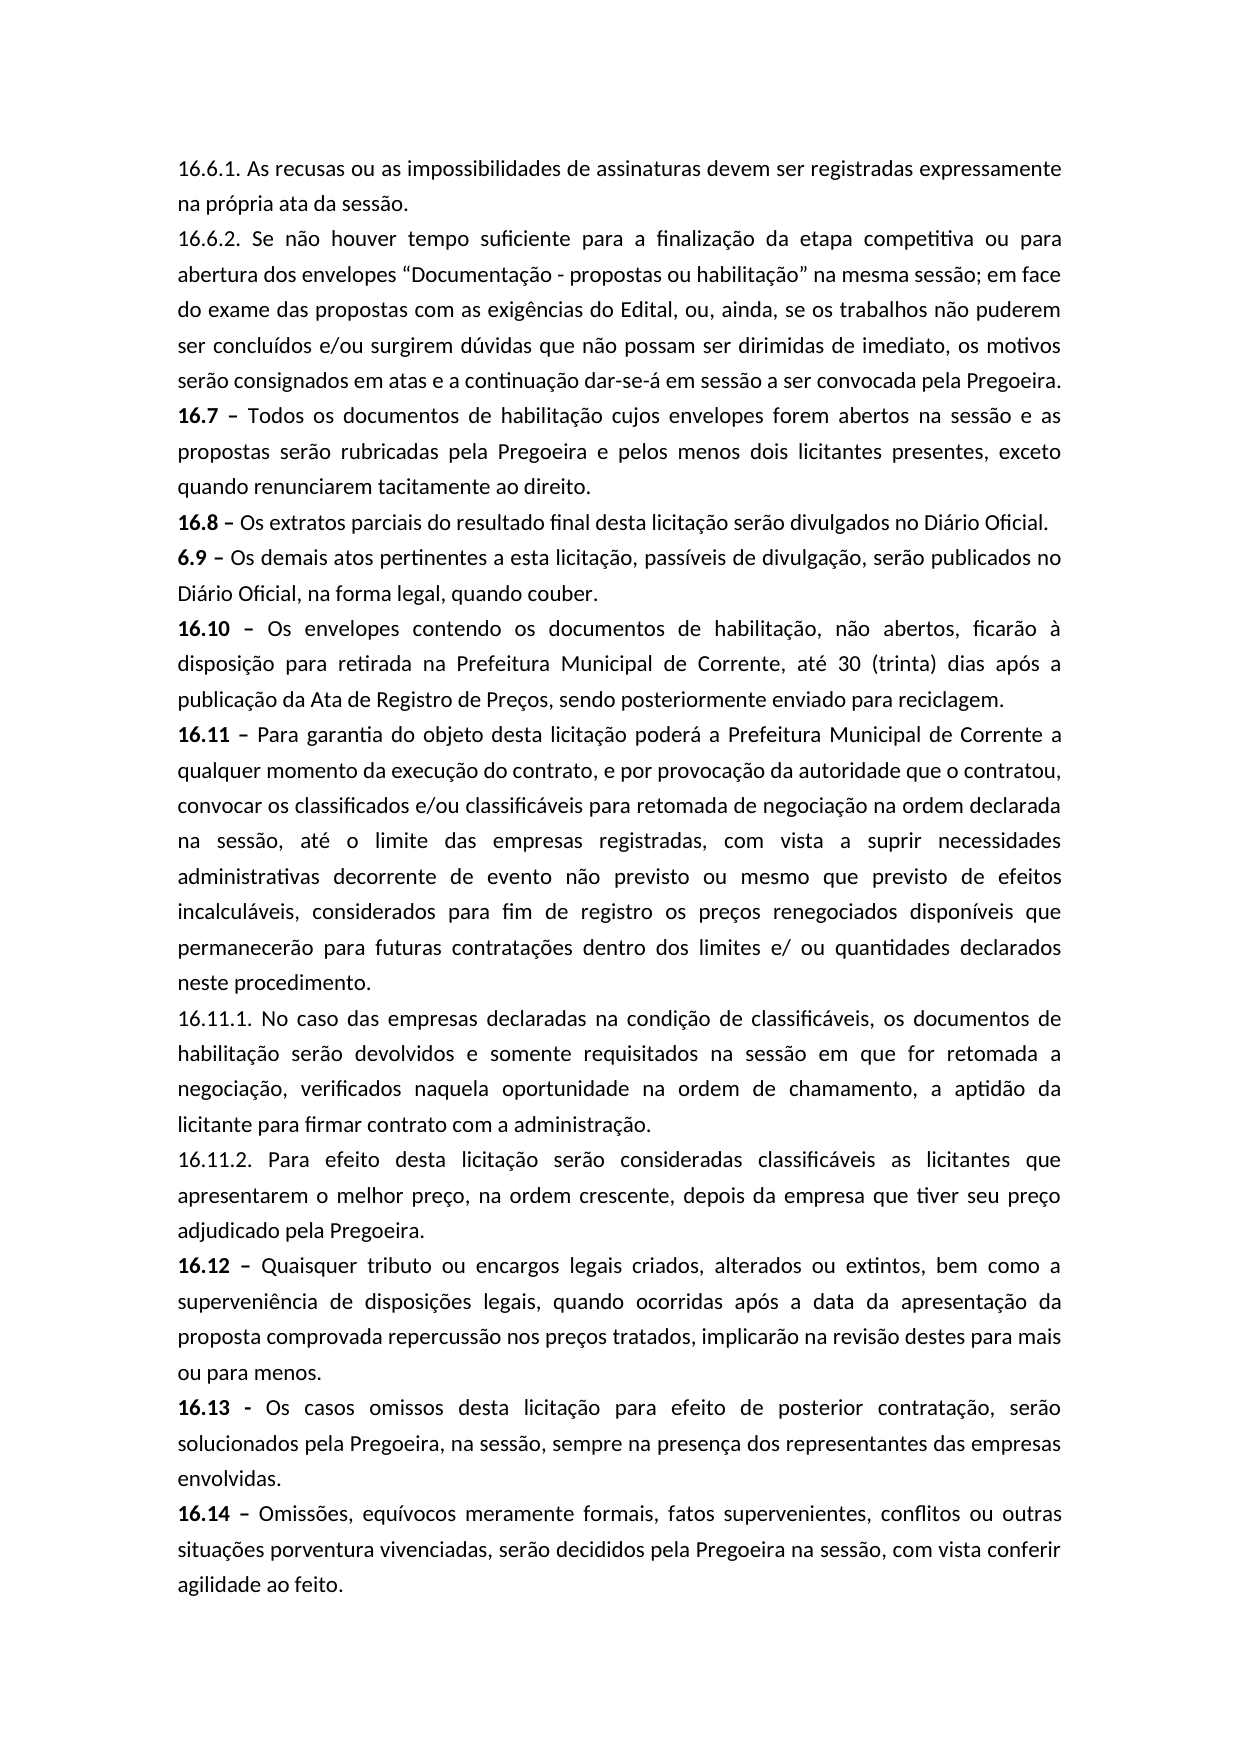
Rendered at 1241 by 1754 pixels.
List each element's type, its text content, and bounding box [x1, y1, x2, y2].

text 16.10 – Os envelopes contendo os documentos de habilitação, não abertos, ficarão à disposição para retirada na Prefeitura Municipal de Corrente, até 30 (trinta) dias após a publicação da Ata de Registro de Preços, sendo posteriormente enviado para reciclagem. [177, 608, 1063, 714]
text 16.14 – Omissões, equívocos meramente formais, fatos supervenientes, conflitos ou outras situações porventura vivenciadas, serão decididos pela Pregoeira na sessão, com vista conferir agilidade ao feito. [177, 1493, 1063, 1600]
text 16.7 – Todos os documentos de habilitação cujos envelopes forem abertos na sessão e as propostas serão rubricadas pela Pregoeira e pelos menos dois licitantes presentes, exceto quando renunciarem tacitamente ao direito. [177, 396, 1063, 502]
text 16.12 – Quaisquer tributo ou encargos legais criados, alterados ou extintos, bem como a superveniência de disposições legais, quando ocorridas após a data da apresentação da proposta comprovada repercussão nos preços tratados, implicarão na revisão destes para mais ou para menos. [177, 1246, 1063, 1387]
text 16.13 - Os casos omissos desta licitação para efeito de posterior contratação, serão solucionados pela Pregoeira, na sessão, sempre na presença dos representantes das empresas envolvidas. [177, 1387, 1063, 1493]
text 16.6.1. As recusas ou as impossibilidades de assinaturas devem ser registradas expressamente na própria ata da sessão. [177, 148, 1063, 218]
text 16.8 – Os extratos parciais do resultado final desta licitação serão divulgados no Diário Oficial. [177, 502, 1063, 537]
text 16.11 – Para garantia do objeto desta licitação poderá a Prefeitura Municipal de Corrente a qualquer momento da execução do contrato, e por provocação da autoridade que o contratou, convocar os classificados e/ou classificáveis para retomada de negociação na ordem declarada na sessão, até o limite das empresas registradas, com vista a suprir necessidades administrativas decorrente de evento não previsto ou mesmo que previsto de efeitos incalculáveis, considerados para fim de registro os preços renegociados disponíveis que permanecerão para futuras contratações dentro dos limites e/ ou quantidades declarados neste procedimento. [177, 714, 1063, 998]
text 6.9 – Os demais atos pertinentes a esta licitação, passíveis de divulgação, serão publicados no Diário Oficial, na forma legal, quando couber. [177, 537, 1063, 608]
text 16.6.2. Se não houver tempo suficiente para a finalização da etapa competitiva ou para abertura dos envelopes “Documentação - propostas ou habilitação” na mesma sessão; em face do exame das propostas com as exigências do Edital, ou, ainda, se os trabalhos não puderem ser concluídos e/ou surgirem dúvidas que não possam ser dirimidas de imediato, os motivos serão consignados em atas e a continuação dar-se-á em sessão a ser convocada pela Pregoeira. [177, 218, 1063, 396]
text 16.11.2. Para efeito desta licitação serão consideradas classificáveis as licitantes que apresentarem o melhor preço, na ordem crescente, depois da empresa que tiver seu preço adjudicado pela Pregoeira. [177, 1139, 1063, 1246]
text 16.11.1. No caso das empresas declaradas na condição de classificáveis, os documentos de habilitação serão devolvidos e somente requisitados na sessão em que for retomada a negociação, verificados naquela oportunidade na ordem de chamamento, a aptidão da licitante para firmar contrato com a administração. [177, 998, 1063, 1139]
